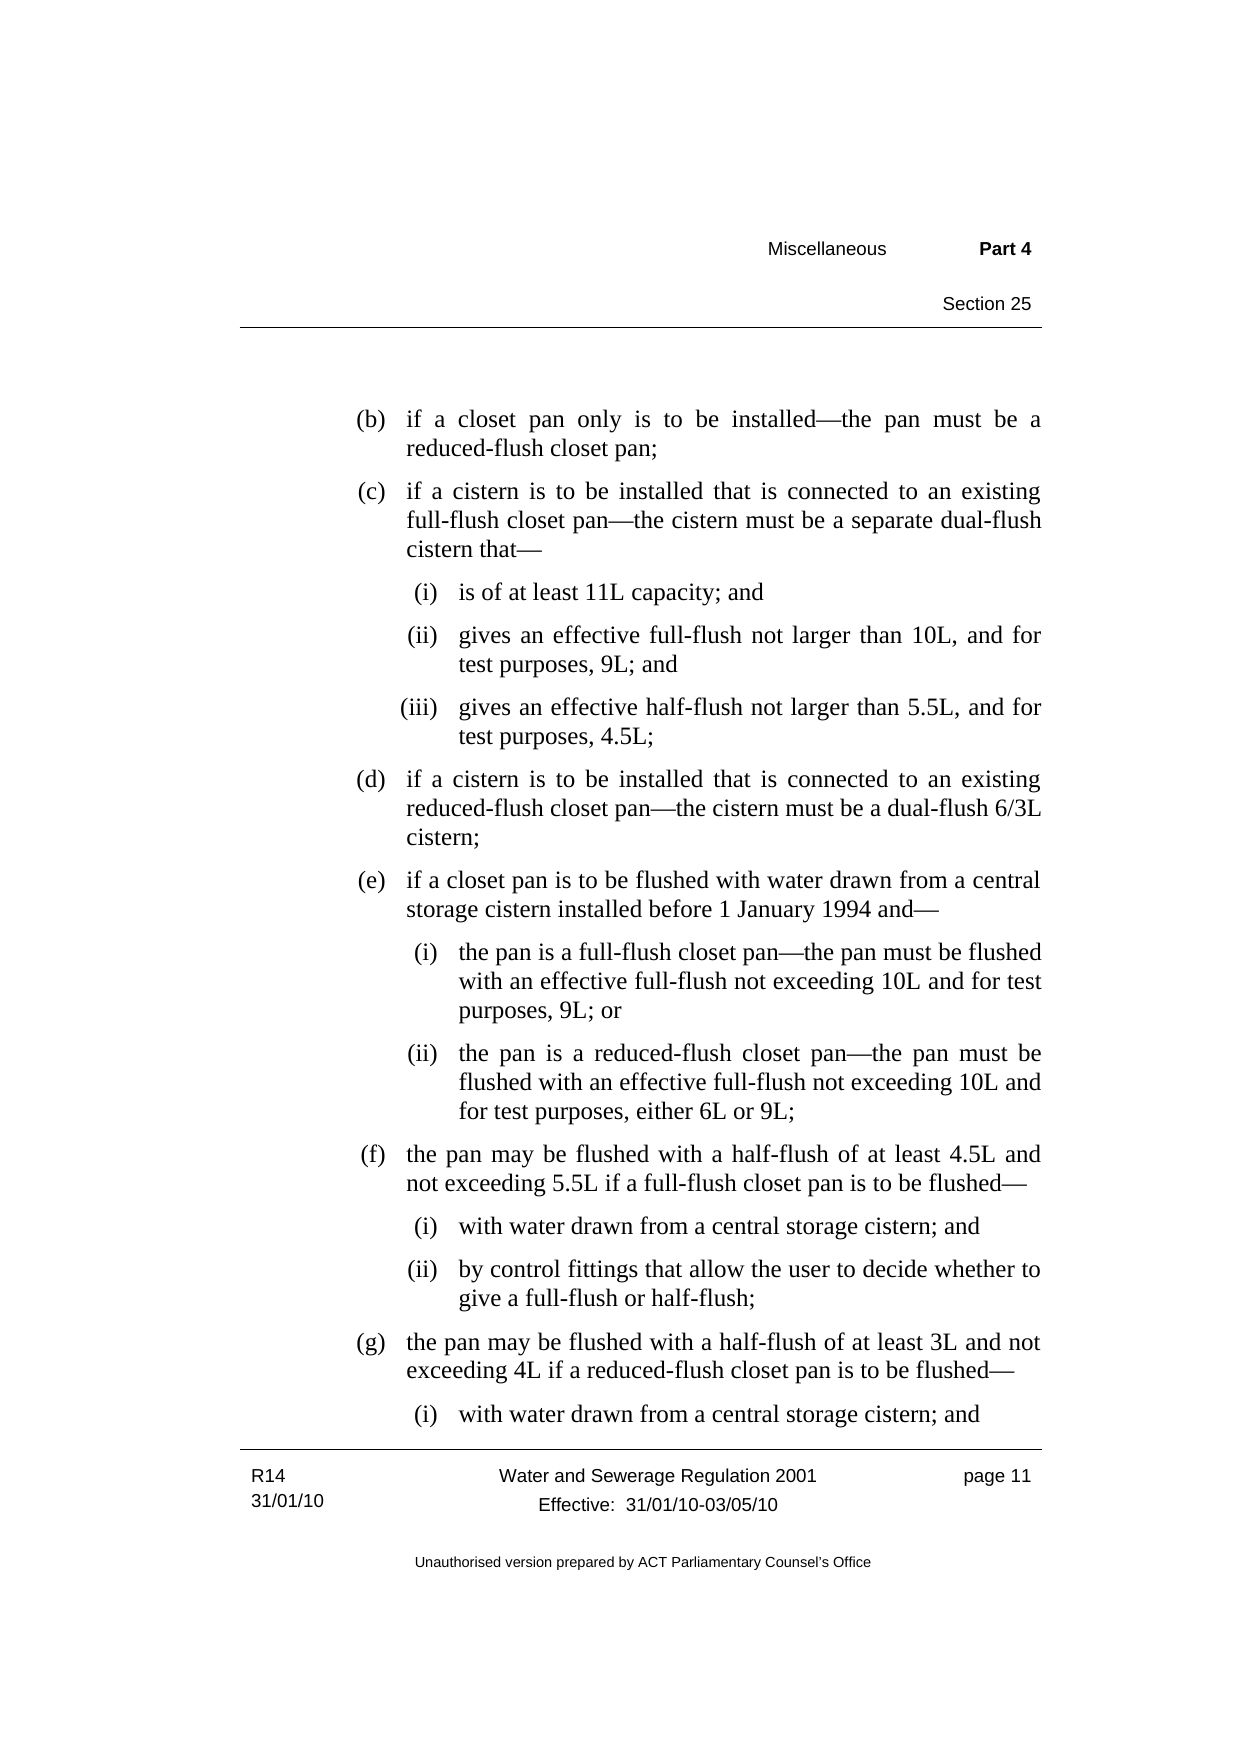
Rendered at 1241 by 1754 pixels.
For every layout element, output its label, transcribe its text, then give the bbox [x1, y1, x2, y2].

text (i) is of at least 11L capacity; and [239, 577, 1042, 606]
text (b) if a closet pan only is to be installed—the pan must be a reduced-flush closet pan; [239, 404, 1042, 462]
text (ii) gives an effective full-flush not larger than 10L, and for test purposes, 9L; and [239, 620, 1042, 678]
text (e) if a closet pan is to be flushed with water drawn from a central storage cistern installed before 1 January 1994 and— [239, 865, 1042, 923]
text (f) the pan may be flushed with a half-flush of at least 4.5L and not exceeding 5.5L if a full-flush closet pan is to be flushed— [239, 1139, 1042, 1197]
text (ii) by control fittings that allow the user to decide whether to give a full-flush or half-flush; [239, 1254, 1042, 1312]
text (d) if a cistern is to be installed that is connected to an existing reduced-flush closet pan—the cistern must be a dual-flush 6/3L cistern; [239, 764, 1042, 851]
text (i) the pan is a full-flush closet pan—the pan must be flushed with an effective full-flush not exceeding 10L and for test purposes, 9L; or [239, 937, 1042, 1024]
text (i) with water drawn from a central storage cistern; and [239, 1399, 1042, 1427]
text (c) if a cistern is to be installed that is connected to an existing full-flush closet pan—the cistern must be a separate dual-flush cistern that— [239, 476, 1042, 562]
text (ii) the pan is a reduced-flush closet pan—the pan must be flushed with an effective full-flush not exceeding 10L and for test purposes, either 6L or 9L; [239, 1038, 1042, 1124]
text (g) the pan may be flushed with a half-flush of at least 3L and not exceeding 4L if a reduced-flush closet pan is to be flushed— [239, 1327, 1042, 1384]
text (iii) gives an effective half-flush not larger than 5.5L, and for test purposes, 4.5L; [239, 692, 1042, 750]
text (i) with water drawn from a central storage cistern; and [239, 1211, 1042, 1240]
